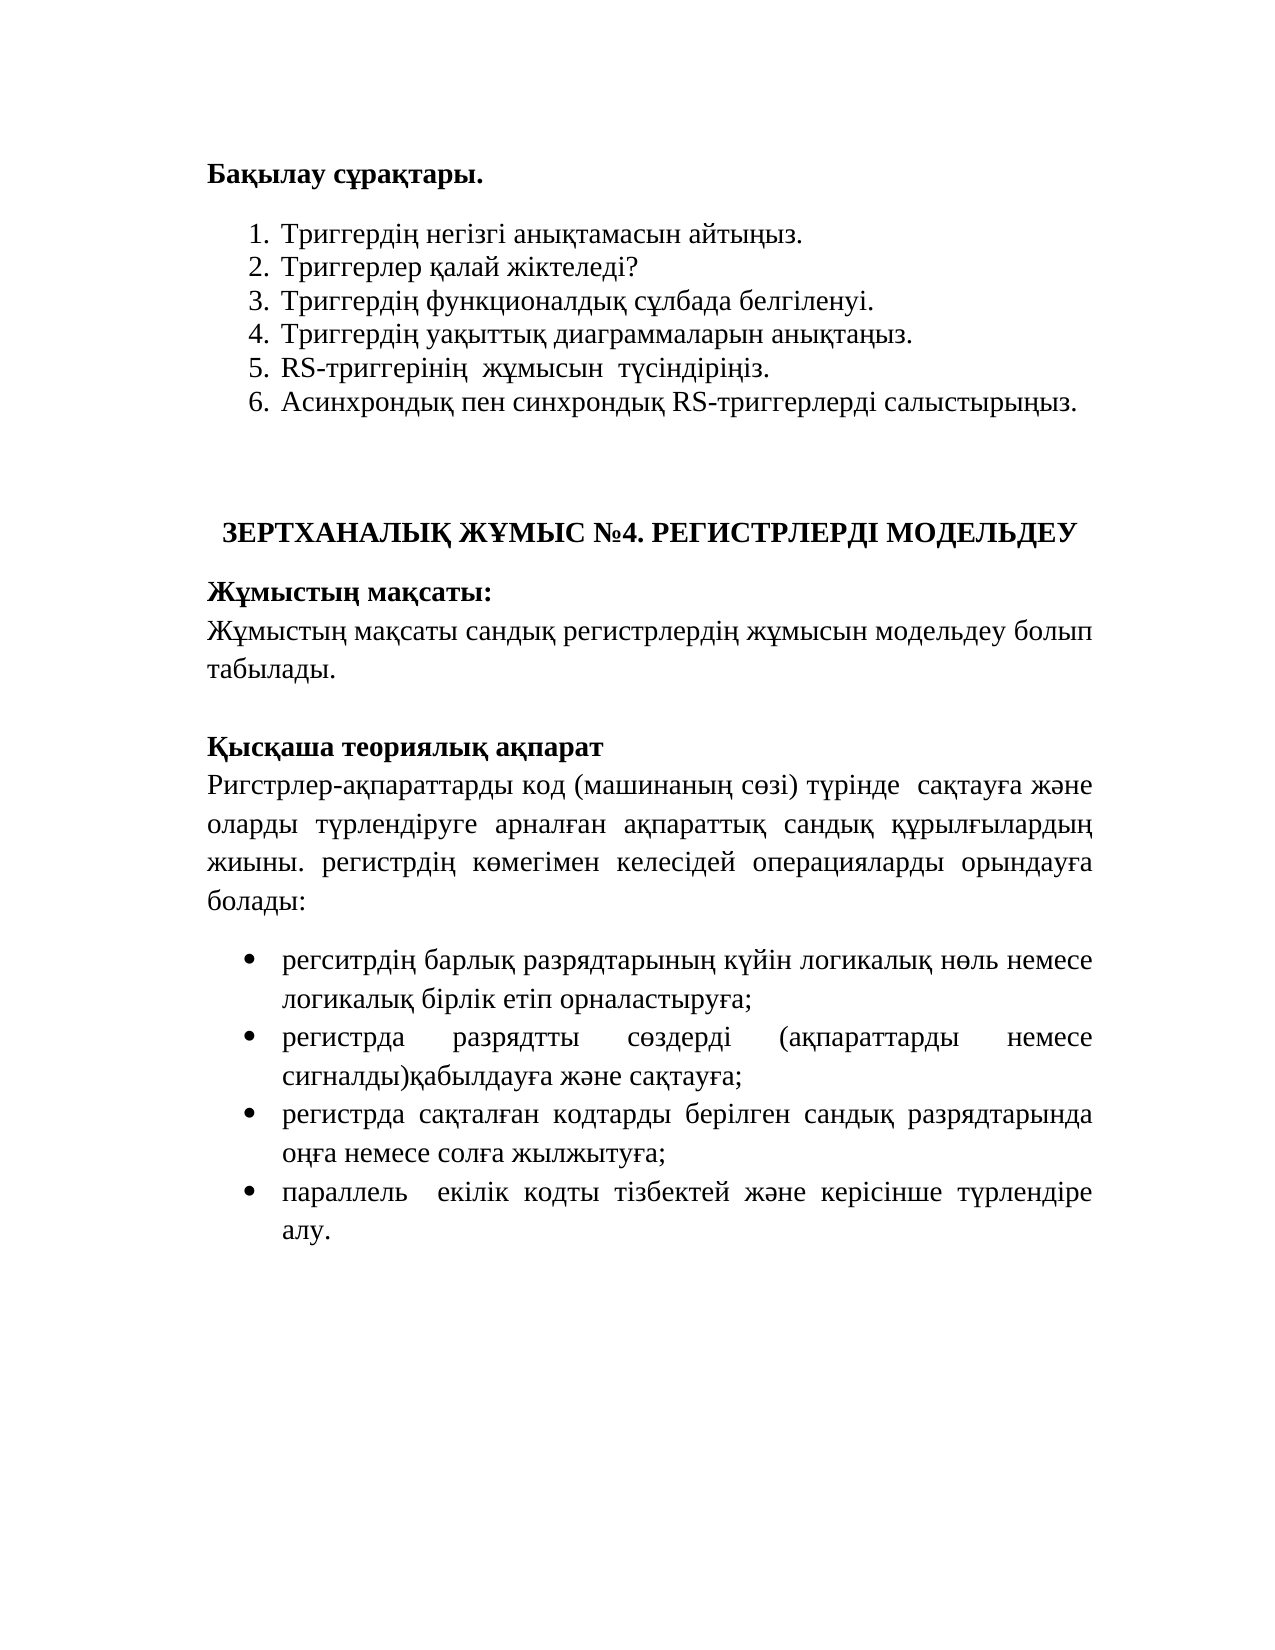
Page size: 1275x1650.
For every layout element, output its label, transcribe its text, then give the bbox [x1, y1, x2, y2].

list регистрда сақталған кодтарды берілген сандық разрядтарында оңға немесе солға жылжытуға; [244, 1097, 1093, 1169]
text Жұмыстың мақсаты сандық регистрлердің жұмысын модельдеу болып табылады. [207, 613, 1093, 685]
text Жұмыстың мақсаты: [207, 574, 1093, 608]
text ЗЕРТХАНАЛЫҚ ЖҰМЫС №4. РЕГИСТРЛЕРДІ МОДЕЛЬДЕУ [207, 515, 1093, 549]
list регситрдің барлық разрядтарының күйін логикалық нөль немесе логикалық бірлік етіп орналастыруға; [244, 942, 1093, 1014]
list параллель екілік кодты тізбектей және керісінше түрлендіре алу. [244, 1174, 1093, 1246]
list Асинхрондық пен синхрондық RS-триггерлерді салыстырыңыз. [248, 384, 1093, 417]
text Қысқаша теориялық ақпарат [207, 729, 1093, 762]
list RS-триггерінің жұмысын түсіндіріңіз. [248, 350, 1093, 384]
list Триггердің уақыттық диаграммаларын анықтаңыз. [248, 317, 1093, 350]
text Ригстрлер-ақпараттарды код (машинаның сөзі) түрінде сақтауға және оларды түрлендіруге арналған ақпараттық сандық құрылғылардың жиыны. регистрдің көмегімен келесідей операцияларды орындауға болады: [207, 767, 1093, 916]
list Триггердің негізгі анықтамасын айтыңыз. [248, 216, 1093, 249]
list регистрда разрядтты сөздерді (ақпараттарды немесе сигналды)қабылдауға және сақтауға; [244, 1019, 1093, 1092]
text Бақылау сұрақтары. [207, 157, 1093, 190]
list Триггерлер қалай жіктеледі? [248, 249, 1093, 283]
list Триггердің функционалдық сұлбада белгіленуі. [248, 283, 1093, 317]
